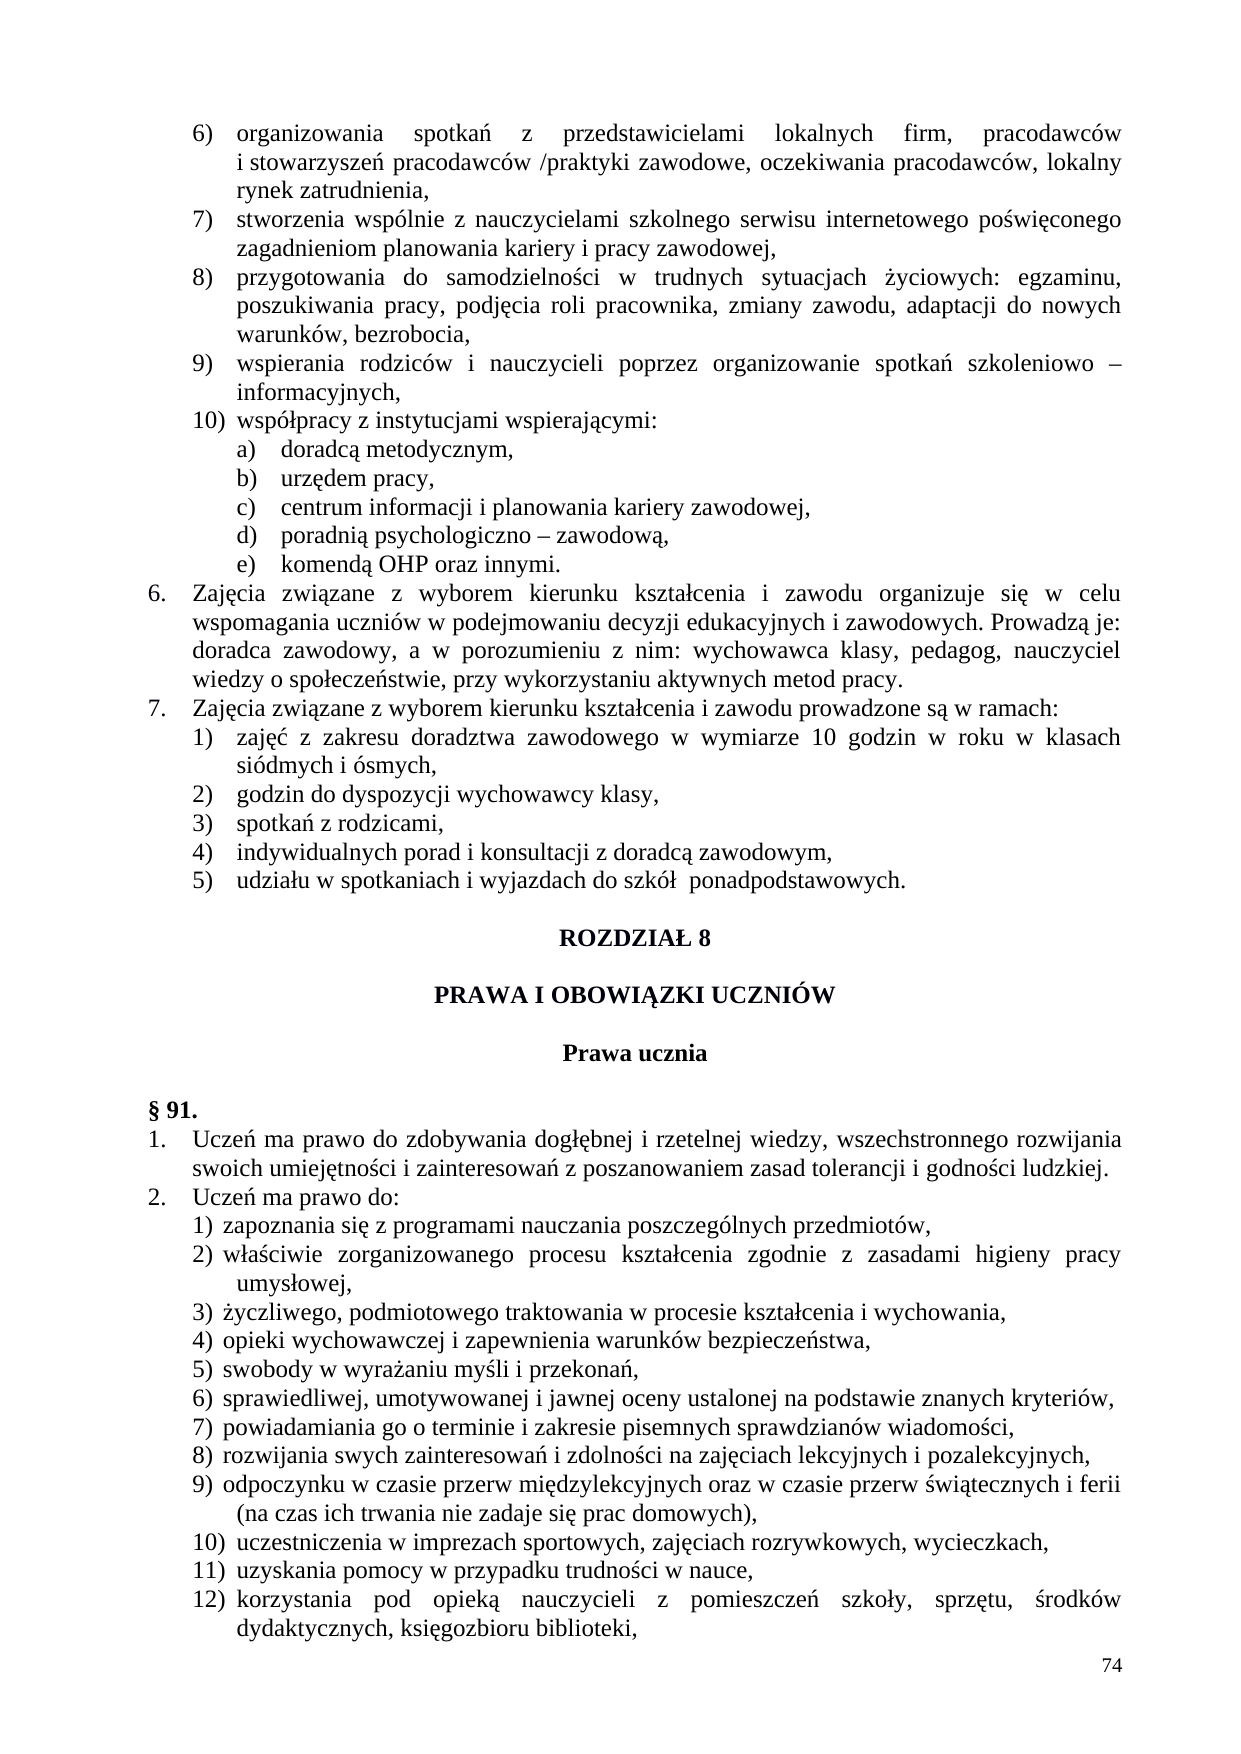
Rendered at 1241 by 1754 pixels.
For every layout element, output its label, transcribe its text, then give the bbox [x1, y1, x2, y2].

list opieki wychowawczej i zapewnienia warunków bezpieczeństwa, [192, 1326, 1122, 1354]
list sprawiedliwej, umotywowanej i jawnej oceny ustalonej na podstawie znanych kryteriów, [192, 1383, 1122, 1412]
list poradnią psychologiczno – zawodową, [236, 521, 1122, 549]
list rozwijania swych zainteresowań i zdolności na zajęciach lekcyjnych i pozalekcyjnych, [192, 1441, 1122, 1469]
text ROZDZIAŁ 8 [148, 923, 1122, 952]
list Zajęcia związane z wyborem kierunku kształcenia i zawodu prowadzone są w ramach: [148, 693, 1122, 722]
list życzliwego, podmiotowego traktowania w procesie kształcenia i wychowania, [192, 1297, 1122, 1326]
list odpoczynku w czasie przerw międzylekcyjnych oraz w czasie przerw świątecznych i ferii (na czas ich trwania nie zadaje się prac domowych), [192, 1469, 1122, 1527]
list uczestniczenia w imprezach sportowych, zajęciach rozrywkowych, wycieczkach, [192, 1527, 1122, 1556]
list uzyskania pomocy w przypadku trudności w nauce, [192, 1556, 1122, 1584]
list urzędem pracy, [236, 463, 1122, 492]
list godzin do dyspozycji wychowawcy klasy, [192, 779, 1122, 808]
list właściwie zorganizowanego procesu kształcenia zgodnie z zasadami higieny pracy umysłowej, [192, 1239, 1122, 1297]
list powiadamiania go o terminie i zakresie pisemnych sprawdzianów wiadomości, [192, 1412, 1122, 1441]
list Uczeń ma prawo do zdobywania dogłębnej i rzetelnej wiedzy, wszechstronnego rozwijania swoich umiejętności i zainteresowań z poszanowaniem zasad tolerancji i godności ludzkiej. [148, 1124, 1123, 1182]
list indywidualnych porad i konsultacji z doradcą zawodowym, [192, 837, 1122, 866]
list zapoznania się z programami nauczania poszczególnych przedmiotów, [192, 1211, 1122, 1239]
text PRAWA I OBOWIĄZKI UCZNIÓW [148, 981, 1122, 1009]
list zajęć z zakresu doradztwa zawodowego w wymiarze 10 godzin w roku w klasach siódmych i ósmych, [192, 722, 1122, 779]
list spotkań z rodzicami, [192, 808, 1122, 837]
list korzystania pod opieką nauczycieli z pomieszczeń szkoły, sprzętu, środków dydaktycznych, księgozbioru biblioteki, [192, 1584, 1122, 1642]
list wspierania rodziców i nauczycieli poprzez organizowanie spotkań szkoleniowo – informacyjnych, [192, 348, 1122, 406]
list Uczeń ma prawo do: [148, 1182, 1122, 1211]
list stworzenia wspólnie z nauczycielami szkolnego serwisu internetowego poświęconego zagadnieniom planowania kariery i pracy zawodowej, [192, 204, 1122, 262]
list komendą OHP oraz innymi. [236, 549, 1122, 578]
list doradcą metodycznym, [236, 434, 1122, 463]
list swobody w wyrażaniu myśli i przekonań, [192, 1354, 1122, 1383]
list udziału w spotkaniach i wyjazdach do szkół ponadpodstawowych. [192, 866, 1122, 894]
list przygotowania do samodzielności w trudnych sytuacjach życiowych: egzaminu, poszukiwania pracy, podjęcia roli pracownika, zmiany zawodu, adaptacji do nowych warunków, bezrobocia, [192, 262, 1122, 348]
text § 91. [148, 1096, 1122, 1124]
list współpracy z instytucjami wspierającymi: [192, 406, 1122, 434]
text Prawa ucznia [148, 1038, 1122, 1067]
list Zajęcia związane z wyborem kierunku kształcenia i zawodu organizuje się w celu wspomagania uczniów w podejmowaniu decyzji edukacyjnych i zawodowych. Prowadzą je: doradca zawodowy, a w porozumieniu z nim: wychowawca klasy, pedagog, nauczyciel wiedzy o społeczeństwie, przy wykorzystaniu aktywnych metod pracy. [148, 578, 1122, 693]
list centrum informacji i planowania kariery zawodowej, [236, 492, 1122, 521]
list organizowania spotkań z przedstawicielami lokalnych firm, pracodawców i stowarzyszeń pracodawców /praktyki zawodowe, oczekiwania pracodawców, lokalny rynek zatrudnienia, [192, 118, 1122, 204]
